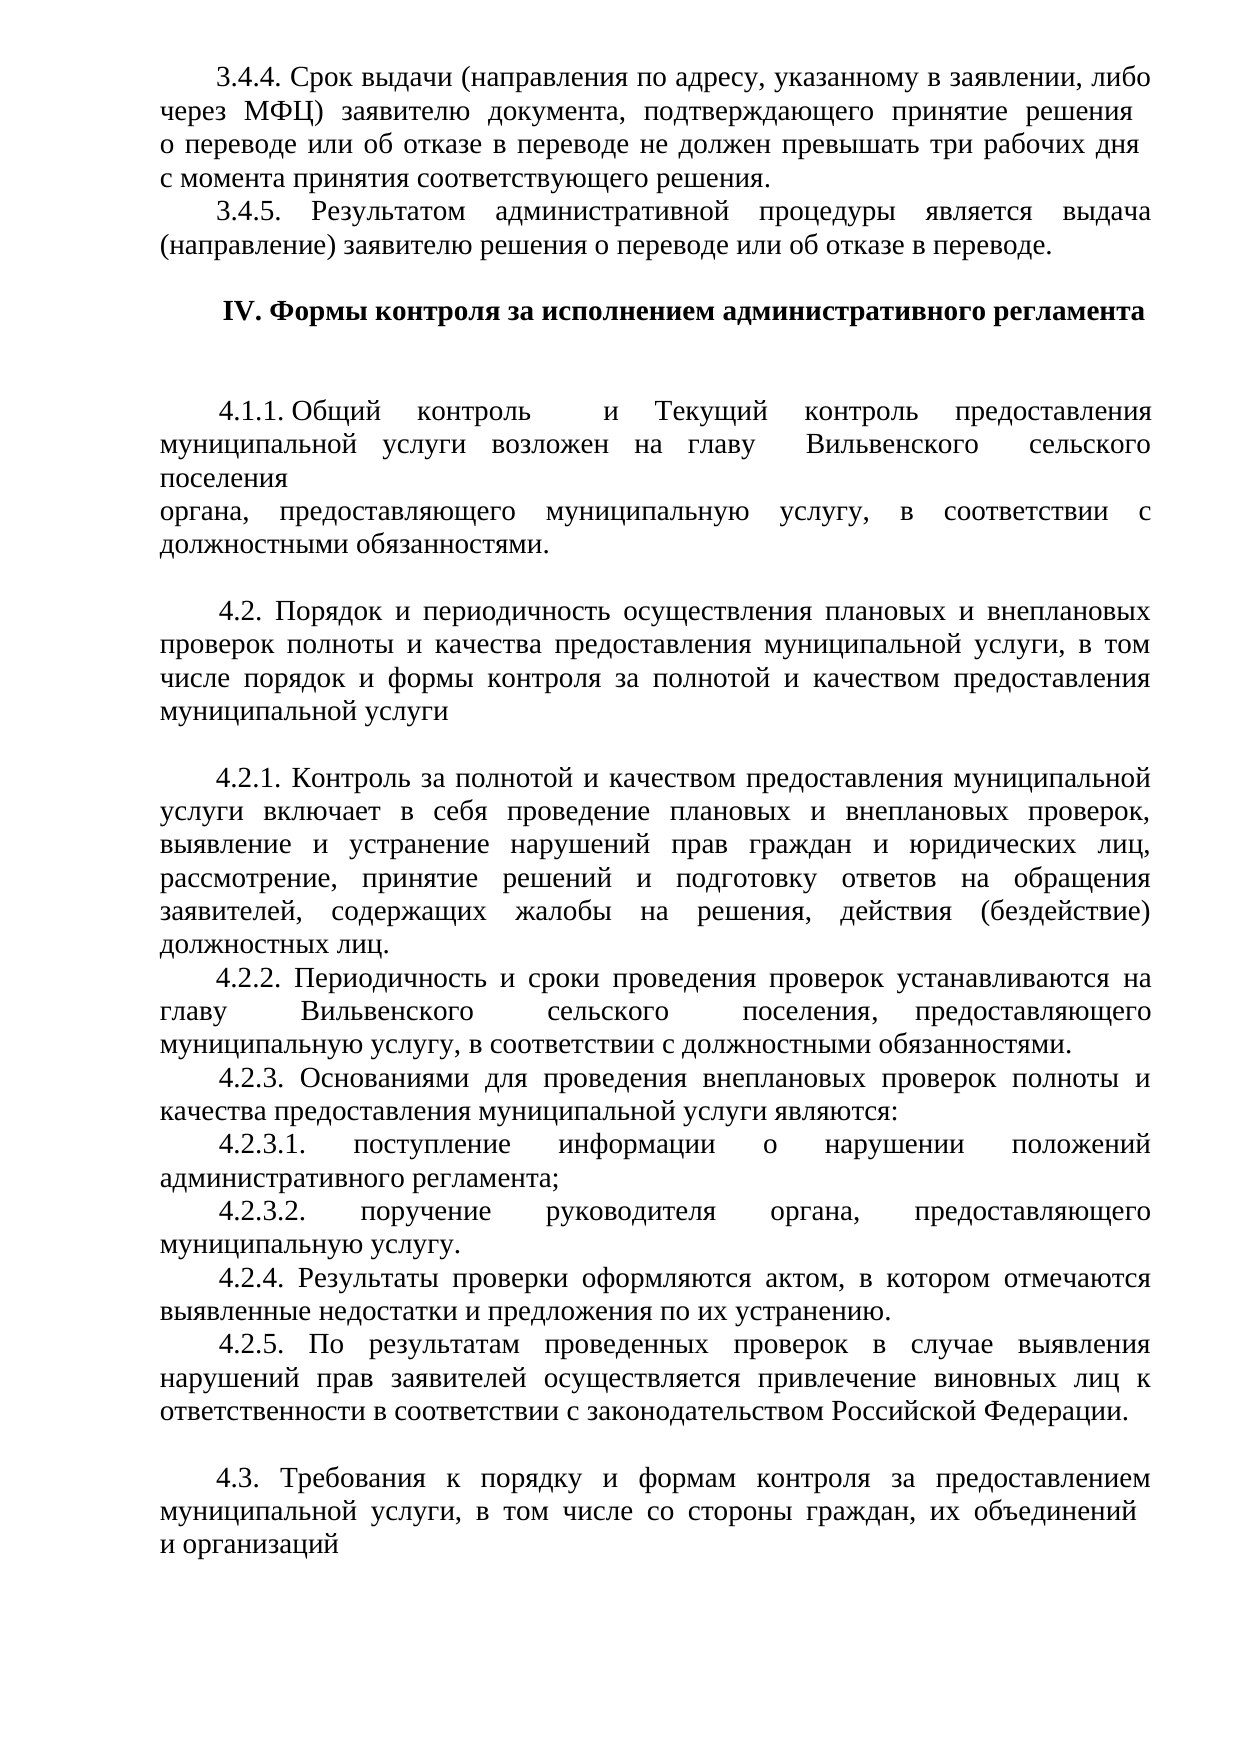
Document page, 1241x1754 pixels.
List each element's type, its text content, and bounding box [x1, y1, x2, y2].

text 4.2.4. Результаты проверки оформляются актом, в котором отмечаются выявленные недостатки и предложения по их устранению. [159, 1261, 1152, 1327]
text 3.4.5. Результатом административной процедуры является выдача (направление) заявителю решения о переводе или об отказе в переводе. [159, 193, 1152, 260]
text 4.2.3.2. поручение руководителя органа, предоставляющего муниципальную услугу. [159, 1194, 1152, 1261]
text 4.3. Требования к порядку и формам контроля за предоставлением муниципальной услуги, в том числе со стороны граждан, их объединений и организаций [159, 1461, 1152, 1561]
text 4.2. Порядок и периодичность осуществления плановых и внеплановых проверок полноты и качества предоставления муниципальной услуги, в том числе порядок и формы контроля за полнотой и качеством предоставления муниципальной услуги [159, 594, 1152, 727]
text 4.2.3. Основаниями для проведения внеплановых проверок полноты и качества предоставления муниципальной услуги являются: [159, 1061, 1152, 1127]
text 4.2.5. По результатам проведенных проверок в случае выявления нарушений прав заявителей осуществляется привлечение виновных лиц к ответственности в соответствии с законодательством Российской Федерации. [159, 1327, 1152, 1427]
text 4.2.2. Периодичность и сроки проведения проверок устанавливаются на главу Вильвенского сельского поселения, предоставляющего муниципальную услугу, в соответствии с должностными обязанностями. [159, 961, 1152, 1061]
text 3.4.4. Срок выдачи (направления по адресу, указанному в заявлении, либо через МФЦ) заявителю документа, подтверждающего принятие решения о переводе или об отказе в переводе не должен превышать три рабочих дня с момента принятия соответствующего решения. [159, 59, 1152, 193]
text 4.2.1. Контроль за полнотой и качеством предоставления муниципальной услуги включает в себя проведение плановых и внеплановых проверок, выявление и устранение нарушений прав граждан и юридических лиц, рассмотрение, принятие решений и подготовку ответов на обращения заявителей, содержащих жалобы на решения, действия (бездействие) должностных лиц. [159, 761, 1152, 961]
text 4.1.1. Общий контроль и Текущий контроль предоставления муниципальной услуги возложен на главу Вильвенского сельского поселения органа, предоставляющего муниципальную услугу, в соответствии с должностными обязанностями. [159, 394, 1152, 561]
text 4.2.3.1. поступление информации о нарушении положений административного регламента; [159, 1127, 1152, 1194]
text IV. Формы контроля за исполнением административного регламента [159, 294, 1152, 327]
